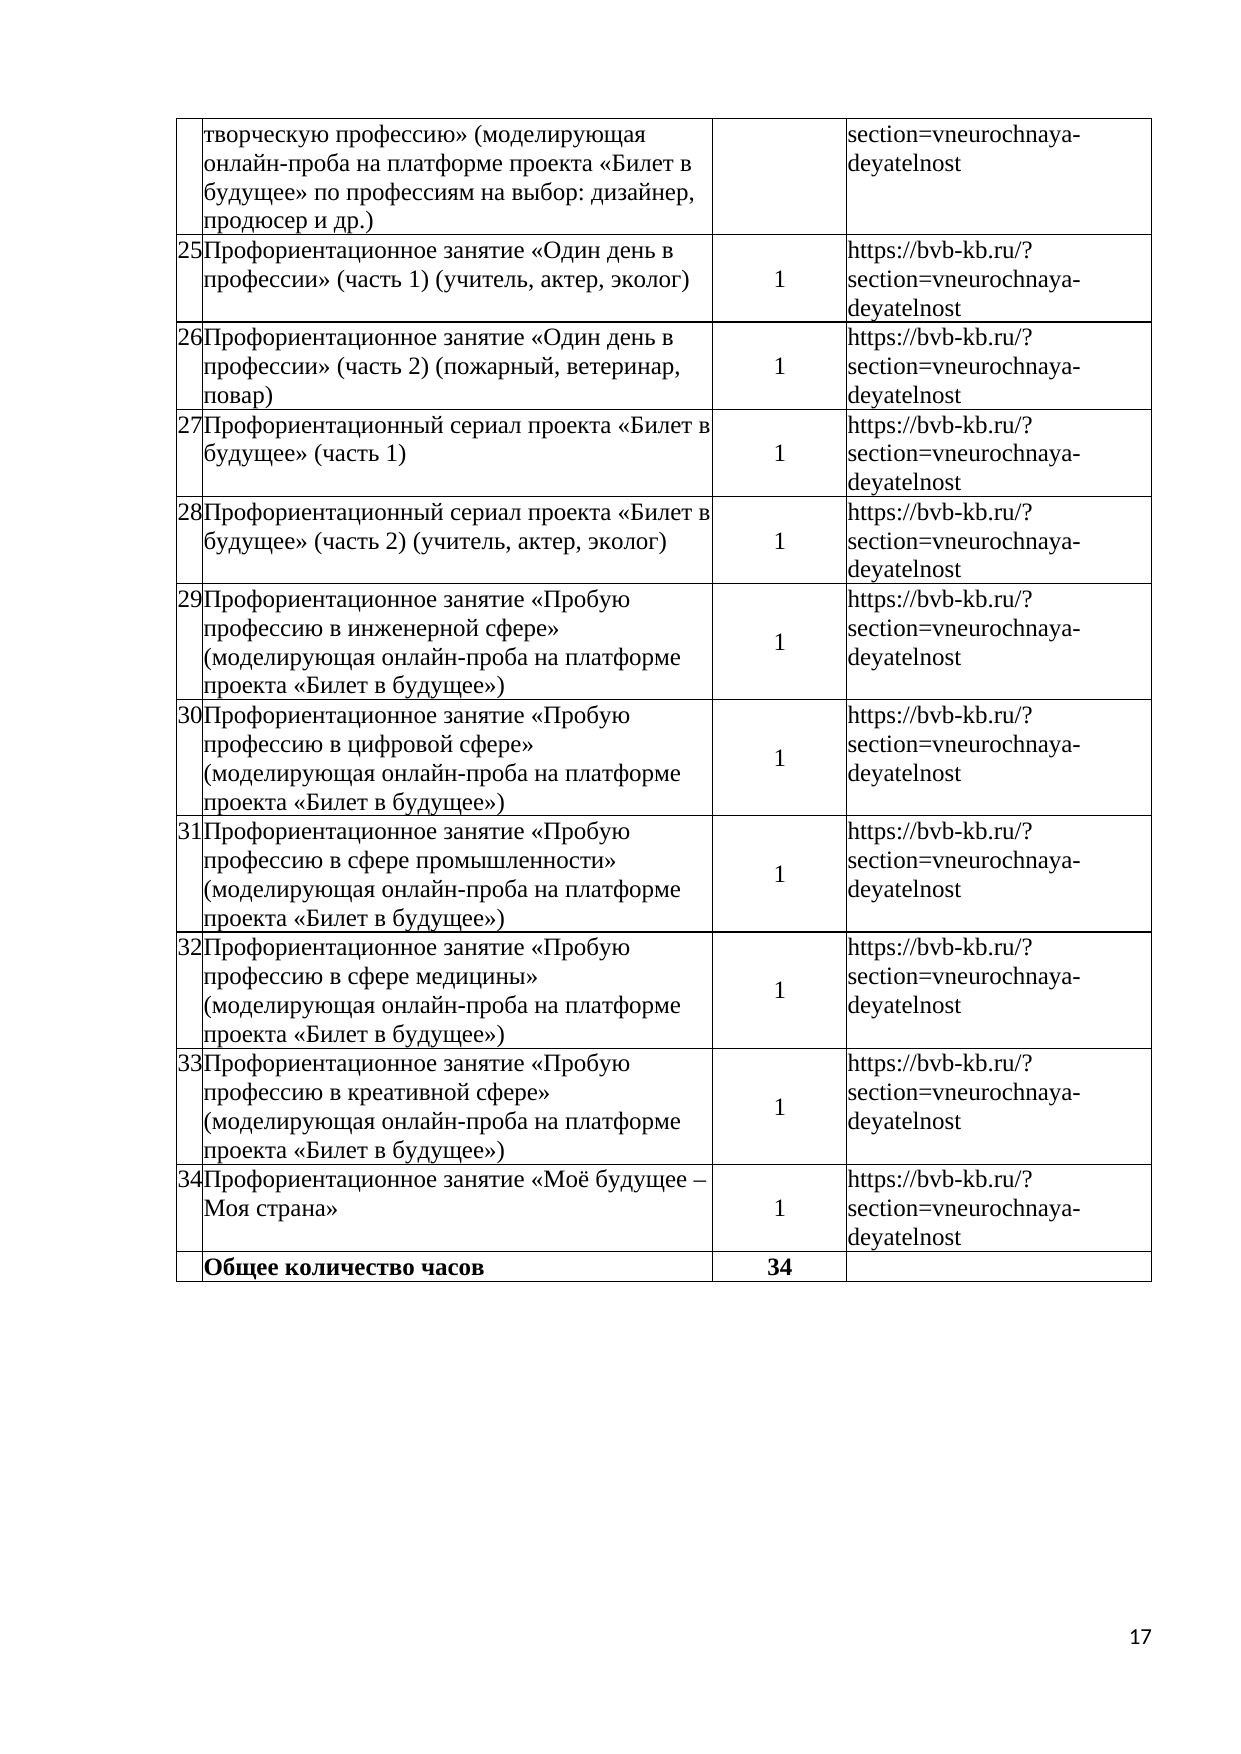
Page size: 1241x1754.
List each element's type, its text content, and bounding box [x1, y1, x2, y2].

table_cell Профориентационное занятие «Пробую профессию в цифровой сфере» (моделирующая онлайн-проба на платформе проекта «Билет в будущее») [203, 700, 712, 815]
table_cell 27 [177, 410, 202, 496]
table_cell 32 [177, 933, 202, 1047]
table_cell 34 [177, 1165, 202, 1251]
table_cell https://bvb-kb.ru/?section=vneurochnaya-deyatelnost [847, 410, 1151, 496]
table_cell https://bvb-kb.ru/?section=vneurochnaya-deyatelnost [847, 323, 1151, 409]
table_cell https://bvb-kb.ru/?section=vneurochnaya-deyatelnost [847, 700, 1151, 815]
table_cell 24 [177, 119, 202, 234]
table_cell 25 [177, 235, 202, 321]
table_cell [177, 1252, 202, 1281]
table_cell 30 [177, 700, 202, 815]
table_cell 26 [177, 323, 202, 409]
table_cell 1 [713, 410, 846, 496]
table_cell 1 [713, 119, 846, 234]
table_cell Профориентационное занятие «Пробую профессию в сфере промышленности» (моделирующая онлайн-проба на платформе проекта «Билет в будущее») [203, 816, 712, 931]
table_cell https://bvb-kb.ru/?section=vneurochnaya-deyatelnost [847, 584, 1151, 699]
table_cell [847, 1252, 1151, 1281]
table_cell 1 [713, 323, 846, 409]
table_cell 1 [713, 497, 846, 583]
table_cell 1 [713, 235, 846, 321]
table_cell 1 [713, 816, 846, 931]
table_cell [203, 119, 712, 234]
table_cell 1 [713, 584, 846, 699]
table_cell 28 [177, 497, 202, 583]
table_cell Профориентационное занятие «Один день в профессии» (часть 2) (пожарный, ветеринар, повар) [203, 323, 712, 409]
table_cell Профориентационное занятие «Пробую профессию в инженерной сфере» (моделирующая онлайн-проба на платформе проекта «Билет в будущее») [203, 584, 712, 699]
table_cell Общее количество часов [203, 1252, 712, 1281]
table_cell https://bvb-kb.ru/?section=vneurochnaya-deyatelnost [847, 933, 1151, 1047]
table_cell 31 [177, 816, 202, 931]
table_cell 33 [177, 1049, 202, 1163]
table_cell https://bvb-kb.ru/?section=vneurochnaya-deyatelnost [847, 1165, 1151, 1251]
table_cell Профориентационный сериал проекта «Билет в будущее» (часть 1) [203, 410, 712, 496]
table_cell https://bvb-kb.ru/?section=vneurochnaya-deyatelnost [847, 1049, 1151, 1163]
table_cell Профориентационное занятие «Моё будущее – Моя страна» [203, 1165, 712, 1251]
table_cell https://bvb-kb.ru/?section=vneurochnaya-deyatelnost [847, 816, 1151, 931]
table_cell Профориентационный сериал проекта «Билет в будущее» (часть 2) (учитель, актер, эколог) [203, 497, 712, 583]
table_cell 29 [177, 584, 202, 699]
table_cell Профориентационное занятие «Пробую профессию в сфере медицины» (моделирующая онлайн-проба на платформе проекта «Билет в будущее») [203, 933, 712, 1047]
table_cell https://bvb-kb.ru/?section=vneurochnaya-deyatelnost [847, 497, 1151, 583]
table_cell 1 [713, 933, 846, 1047]
table_cell https://bvb-kb.ru/?section=vneurochnaya-deyatelnost [847, 235, 1151, 321]
table_cell 1 [713, 1049, 846, 1163]
table_cell Профориентационное занятие «Один день в профессии» (часть 1) (учитель, актер, эколог) [203, 235, 712, 321]
table_cell 1 [713, 1165, 846, 1251]
table_cell Профориентационное занятие «Пробую профессию в креативной сфере» (моделирующая онлайн-проба на платформе проекта «Билет в будущее») [203, 1049, 712, 1163]
table_cell 1 [713, 700, 846, 815]
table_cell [847, 119, 1151, 234]
table_cell 34 [713, 1252, 846, 1281]
